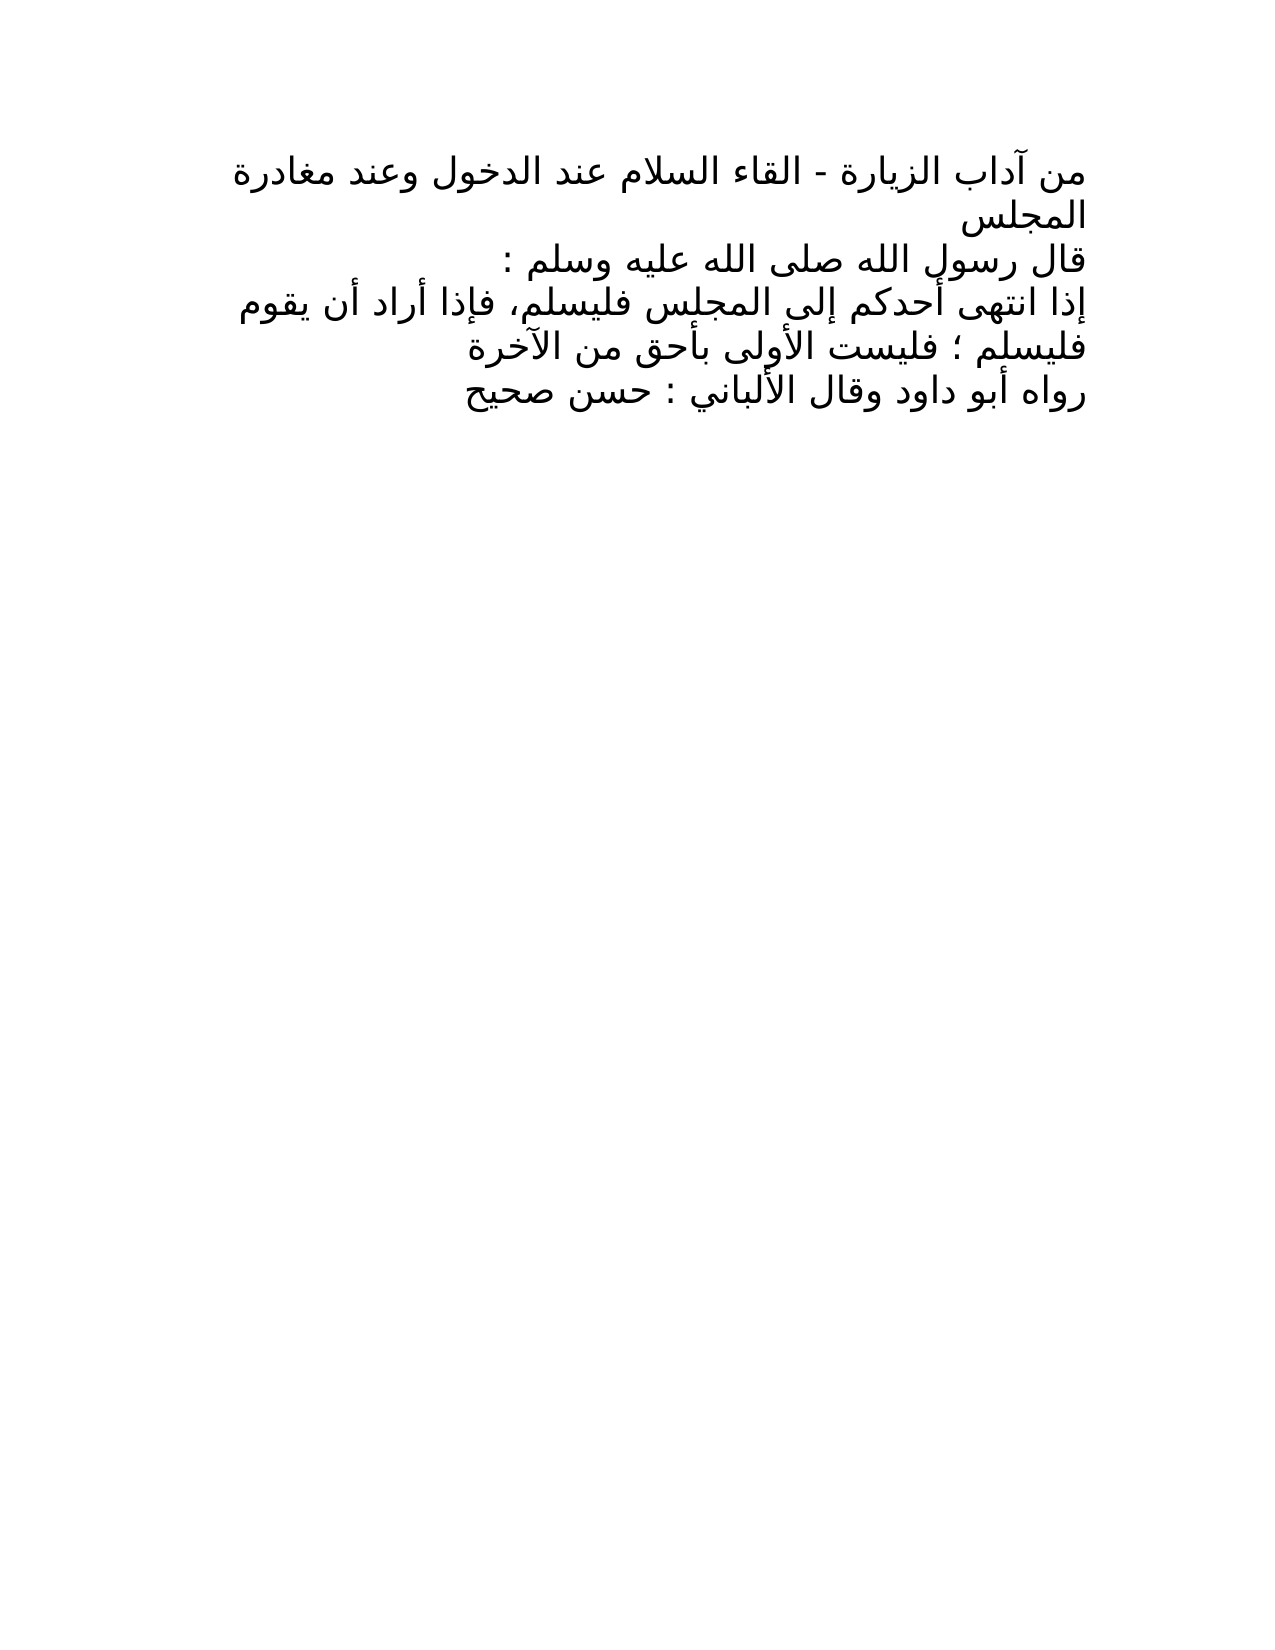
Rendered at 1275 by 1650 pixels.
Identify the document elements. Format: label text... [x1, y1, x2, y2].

text من آداب الزيارة - القاء السلام عند الدخول وعند مغادرة المجلس [187, 150, 1087, 237]
text رواه أبو داود وقال الألباني : حسن صحيح [187, 368, 1087, 412]
text قال رسول الله صلى الله عليه وسلم : [187, 237, 1087, 281]
text إذا انتهى أحدكم إلى المجلس فليسلم، فإذا أراد أن يقوم فليسلم ؛ فليست الأولى بأحق من الآخرة [187, 281, 1087, 368]
